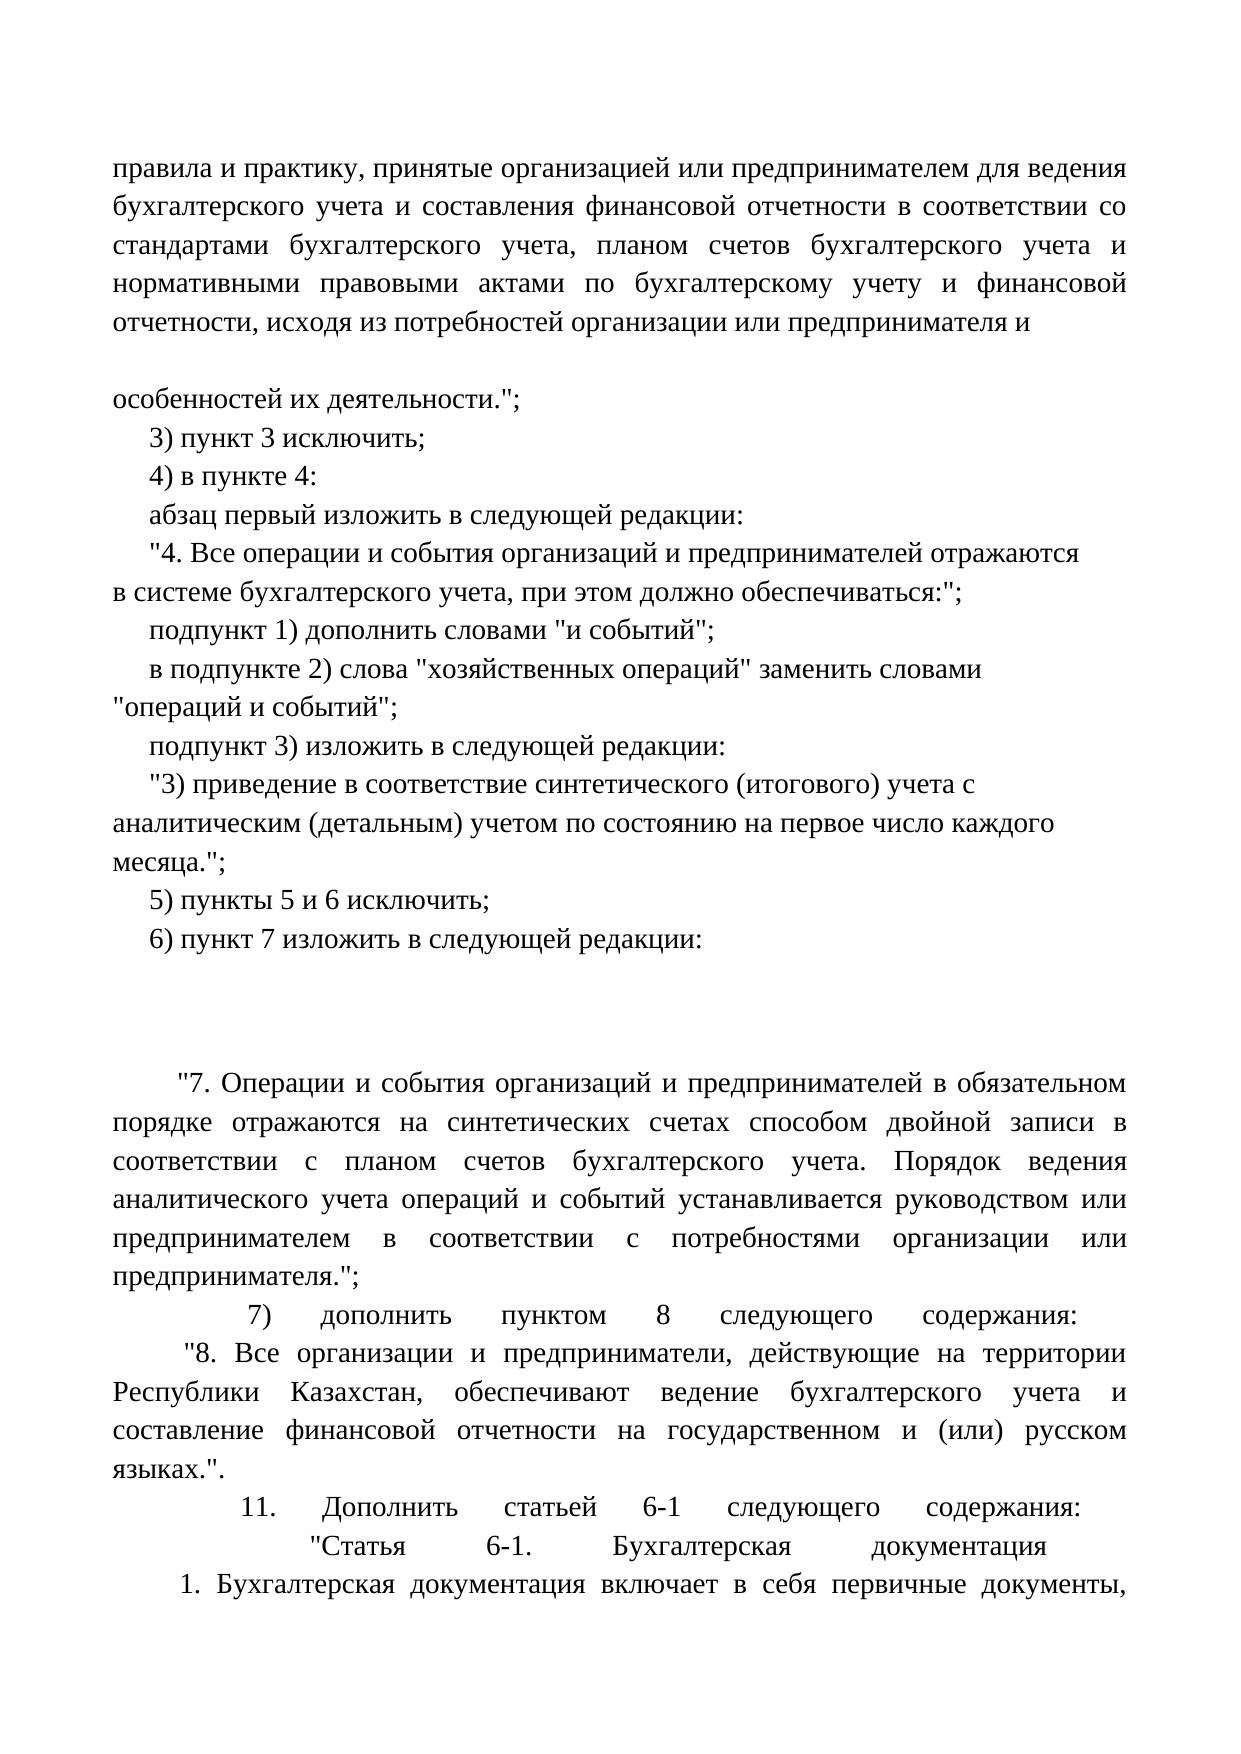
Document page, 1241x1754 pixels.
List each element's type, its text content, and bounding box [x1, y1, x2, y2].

text месяца."; [112, 844, 1128, 877]
text 4) в пункте 4: [112, 458, 1128, 492]
text абзац первый изложить в следующей редакции: [112, 497, 1128, 530]
text подпункт 1) дополнить словами "и событий"; [112, 612, 1128, 646]
text подпункт 3) изложить в следующей редакции: [112, 728, 1128, 762]
text 5) пункты 5 и 6 исключить; [112, 882, 1128, 916]
text "3) приведение в соответствие синтетического (итогового) учета с [112, 767, 1128, 800]
text "операций и событий"; [112, 689, 1128, 723]
text в подпункте 2) слова "хозяйственных операций" заменить словами [112, 651, 1128, 684]
text аналитическим (детальным) учетом по состоянию на первое число каждого [112, 805, 1128, 839]
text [112, 150, 1128, 338]
text в системе бухгалтерского учета, при этом должно обеспечиваться:"; [112, 574, 1128, 607]
text "4. Все операции и события организаций и предпринимателей отражаются [112, 535, 1128, 569]
text особенностей их деятельности."; [112, 381, 1128, 415]
text 3) пункт 3 исключить; [112, 420, 1128, 453]
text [112, 1027, 1128, 1600]
text 6) пункт 7 изложить в следующей редакции: [112, 921, 1128, 954]
